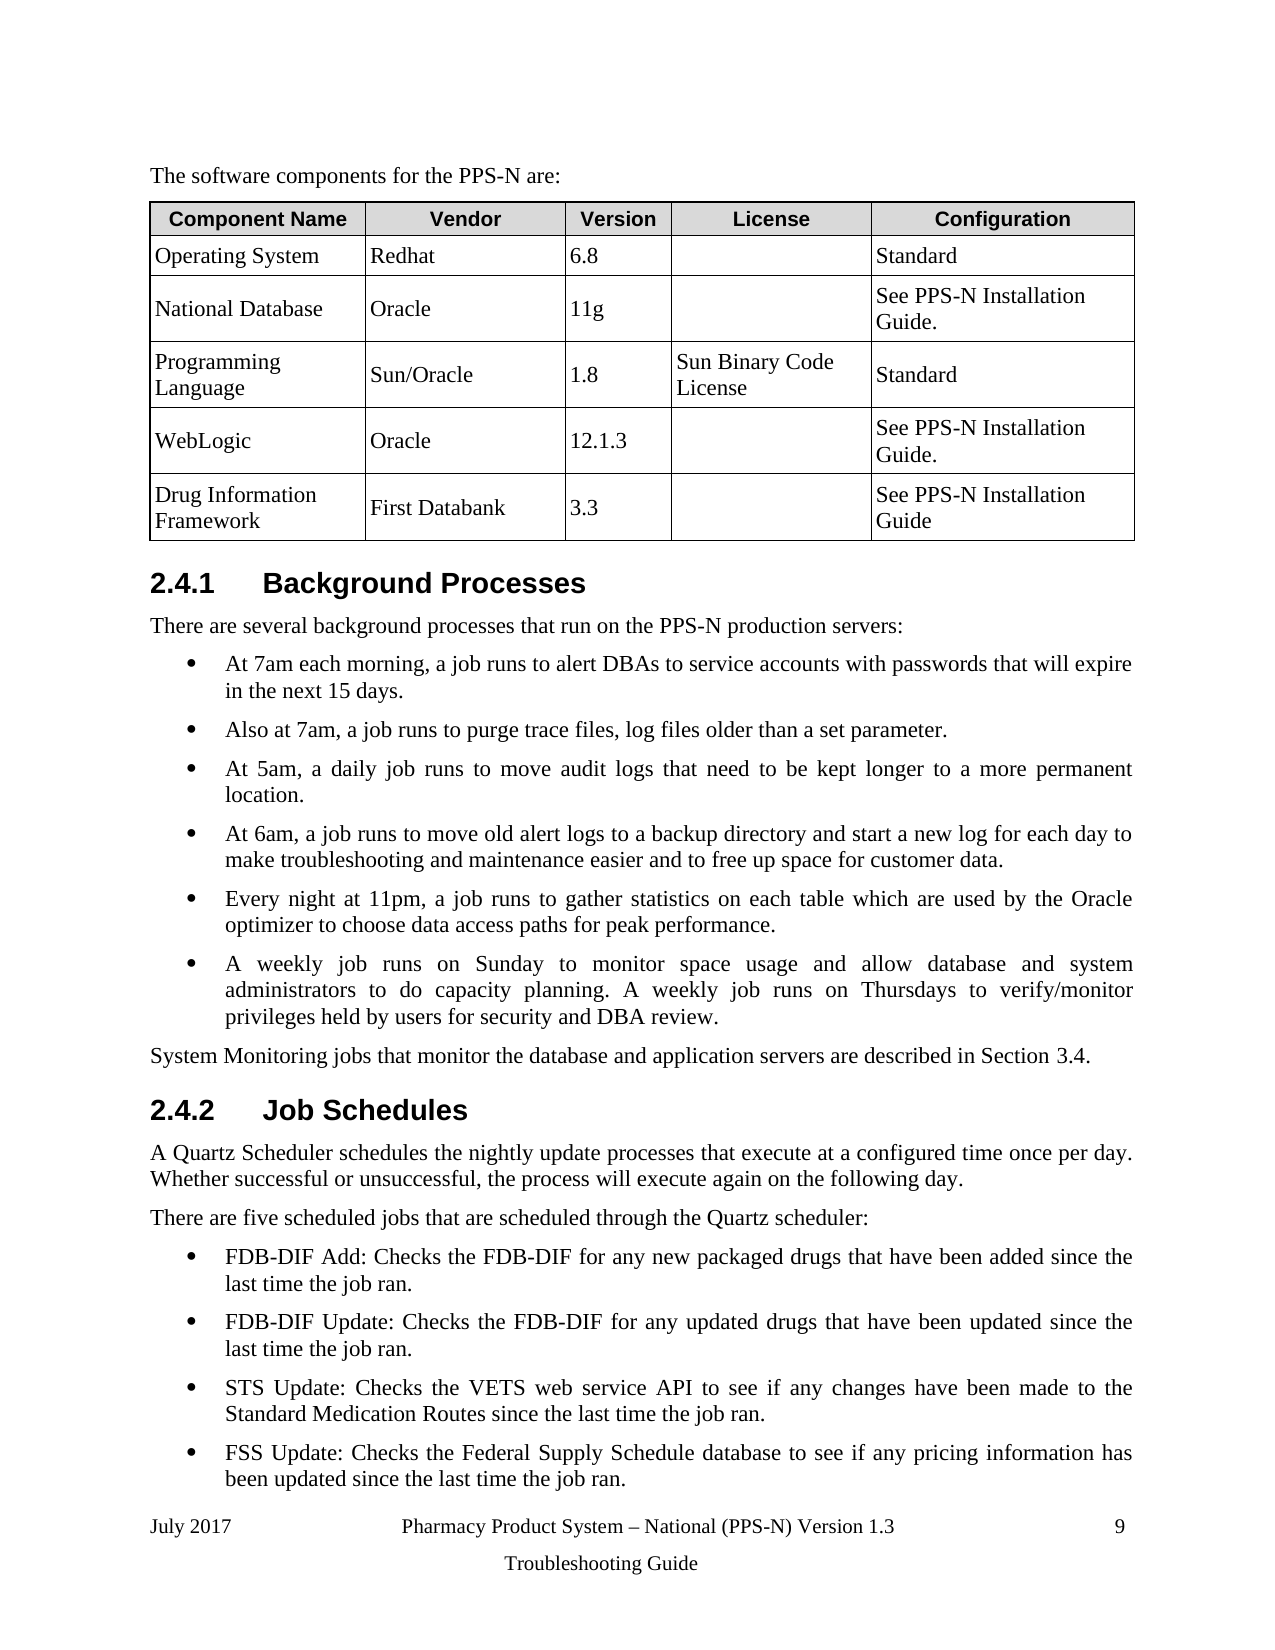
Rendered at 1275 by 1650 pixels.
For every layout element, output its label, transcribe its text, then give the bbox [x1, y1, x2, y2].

text System Monitoring jobs that monitor the database and application servers are described in Section 3.4. [150, 1042, 1134, 1068]
list STS Update: Checks the VETS web service API to see if any changes have been made to the Standard Medication Routes since the last time the job ran. [187, 1374, 1134, 1426]
text A Quartz Scheduler schedules the nightly update processes that execute at a configured time once per day. Whether successful or unsuccessful, the process will execute again on the following day. [150, 1139, 1134, 1192]
table_header Configuration [872, 203, 1134, 235]
list At 5am, a daily job runs to move audit logs that need to be kept longer to a more permanent location. [187, 754, 1134, 807]
table_cell 6.8 [566, 236, 671, 274]
table_cell Oracle [366, 276, 565, 341]
table_cell Standard [872, 342, 1134, 407]
table_cell 11g [566, 276, 671, 341]
table_header License [672, 203, 871, 235]
table_cell Oracle [366, 408, 565, 473]
list Also at 7am, a job runs to purge trace files, log files older than a set parameter. [187, 716, 1134, 742]
table_cell [672, 276, 871, 341]
list A weekly job runs on Sunday to monitor space usage and allow database and system administrators to do capacity planning. A weekly job runs on Thursdays to verify/monitor privileges held by users for security and DBA review. [187, 950, 1134, 1029]
table_cell [672, 474, 871, 539]
list FSS Update: Checks the Federal Supply Schedule database to see if any pricing information has been updated since the last time the job ran. [187, 1439, 1134, 1492]
list At 7am each morning, a job runs to alert DBAs to service accounts with passwords that will expire in the next 15 days. [187, 651, 1134, 703]
text The software components for the PPS-N are: [150, 162, 1134, 189]
table_cell National Database [151, 276, 365, 341]
table_header Component Name [151, 203, 365, 235]
table_cell [672, 236, 871, 274]
list Every night at 11pm, a job runs to gather statistics on each table which are used by the Oracle optimizer to choose data access paths for peak performance. [187, 885, 1134, 938]
table_cell Sun Binary Code License [672, 342, 871, 407]
table_cell Programming Language [151, 342, 365, 407]
table_cell See PPS-N Installation Guide. [872, 408, 1134, 473]
list FDB-DIF Update: Checks the FDB-DIF for any updated drugs that have been updated since the last time the job ran. [187, 1308, 1134, 1361]
text There are several background processes that run on the PPS-N production servers: [150, 612, 1134, 638]
table_header Version [566, 203, 671, 235]
table_cell Sun/Oracle [366, 342, 565, 407]
table_header Vendor [366, 203, 565, 235]
table_cell Standard [872, 236, 1134, 274]
table_cell 1.8 [566, 342, 671, 407]
table_cell 3.3 [566, 474, 671, 539]
table_cell See PPS-N Installation Guide [872, 474, 1134, 539]
table_cell [672, 408, 871, 473]
table_cell 12.1.3 [566, 408, 671, 473]
table_cell Redhat [366, 236, 565, 274]
table_cell WebLogic [151, 408, 365, 473]
table_cell See PPS-N Installation Guide. [872, 276, 1134, 341]
list At 6am, a job runs to move old alert logs to a backup directory and start a new log for each day to make troubleshooting and maintenance easier and to free up space for customer data. [187, 820, 1134, 872]
table_cell Operating System [151, 236, 365, 274]
subtitle Background Processes [150, 566, 1134, 599]
subtitle Job Schedules [150, 1093, 1134, 1127]
table_cell Drug Information Framework [151, 474, 365, 539]
text There are five scheduled jobs that are scheduled through the Quartz scheduler: [150, 1204, 1134, 1231]
table_cell First Databank [366, 474, 565, 539]
list FDB-DIF Add: Checks the FDB-DIF for any new packaged drugs that have been added since the last time the job ran. [187, 1243, 1134, 1296]
